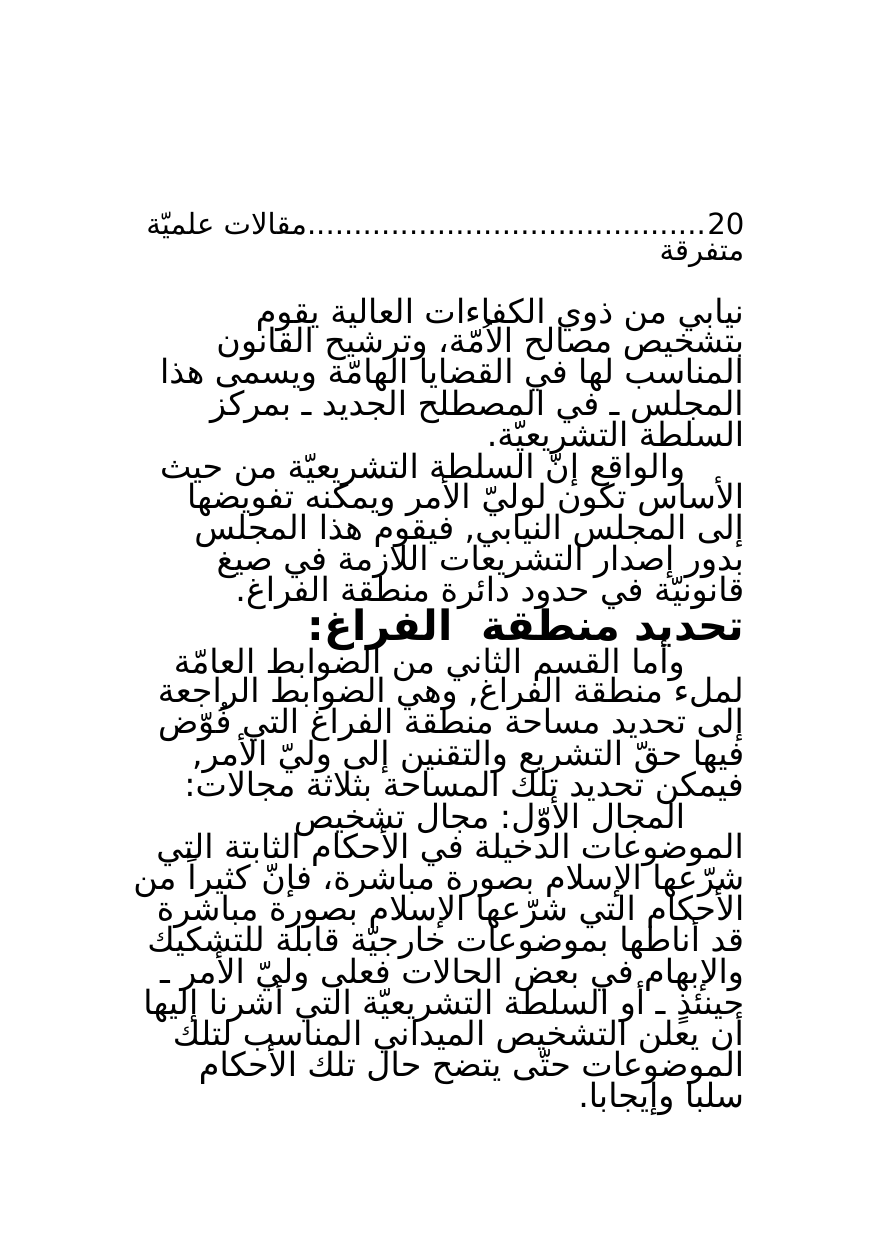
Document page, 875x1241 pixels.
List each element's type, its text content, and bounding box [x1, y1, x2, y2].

text تحديد منطقة الفراغ: [130, 610, 427, 648]
text والواقع إنّ السلطة التشريعيّة من حيث الأساس تكون لوليّ الأمر ويمكنه تفويضها إلى المجلس النيابي, فيقوم هذا المجلس بدور إصدار التشريعات اللازمة في صيغ قانونيّة في حدود دائرة منطقة الفراغ. [130, 454, 744, 610]
text المجال الأوّل: مجال تشخيص الموضوعات الدخيلة في الأحكام الثابتة التي شرّعها الإسلام بصورة مباشرة، فإنّ كثيراً من الأحكام التي شرّعها الإسلام بصورة مباشرة قد أناطها بموضوعات خارجيّة قابلة للتشكيك والإبهام في بعض الحالات فعلى وليّ الأمر ـ حينئذٍ ـ أو السلطة التشريعيّة التي أشرنا إليها أن يعلن التشخيص الميداني المناسب لتلك الموضوعات حتّى يتضح حال تلك الأحكام سلبا وإيجابا. [130, 804, 744, 1116]
text تحديد منطقة الفراغ: [380, 610, 744, 648]
text وأما القسم الثاني من الضوابط العامّة لملء منطقة الفراغ, وهي الضوابط الراجعة إلى تحديد مساحة منطقة الفراغ التي فُوّض فيها حقّ التشريع والتقنين إلى وليّ الأمر, فيمكن تحديد تلك المساحة بثلاثة مجالات: [130, 648, 744, 804]
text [130, 298, 744, 454]
